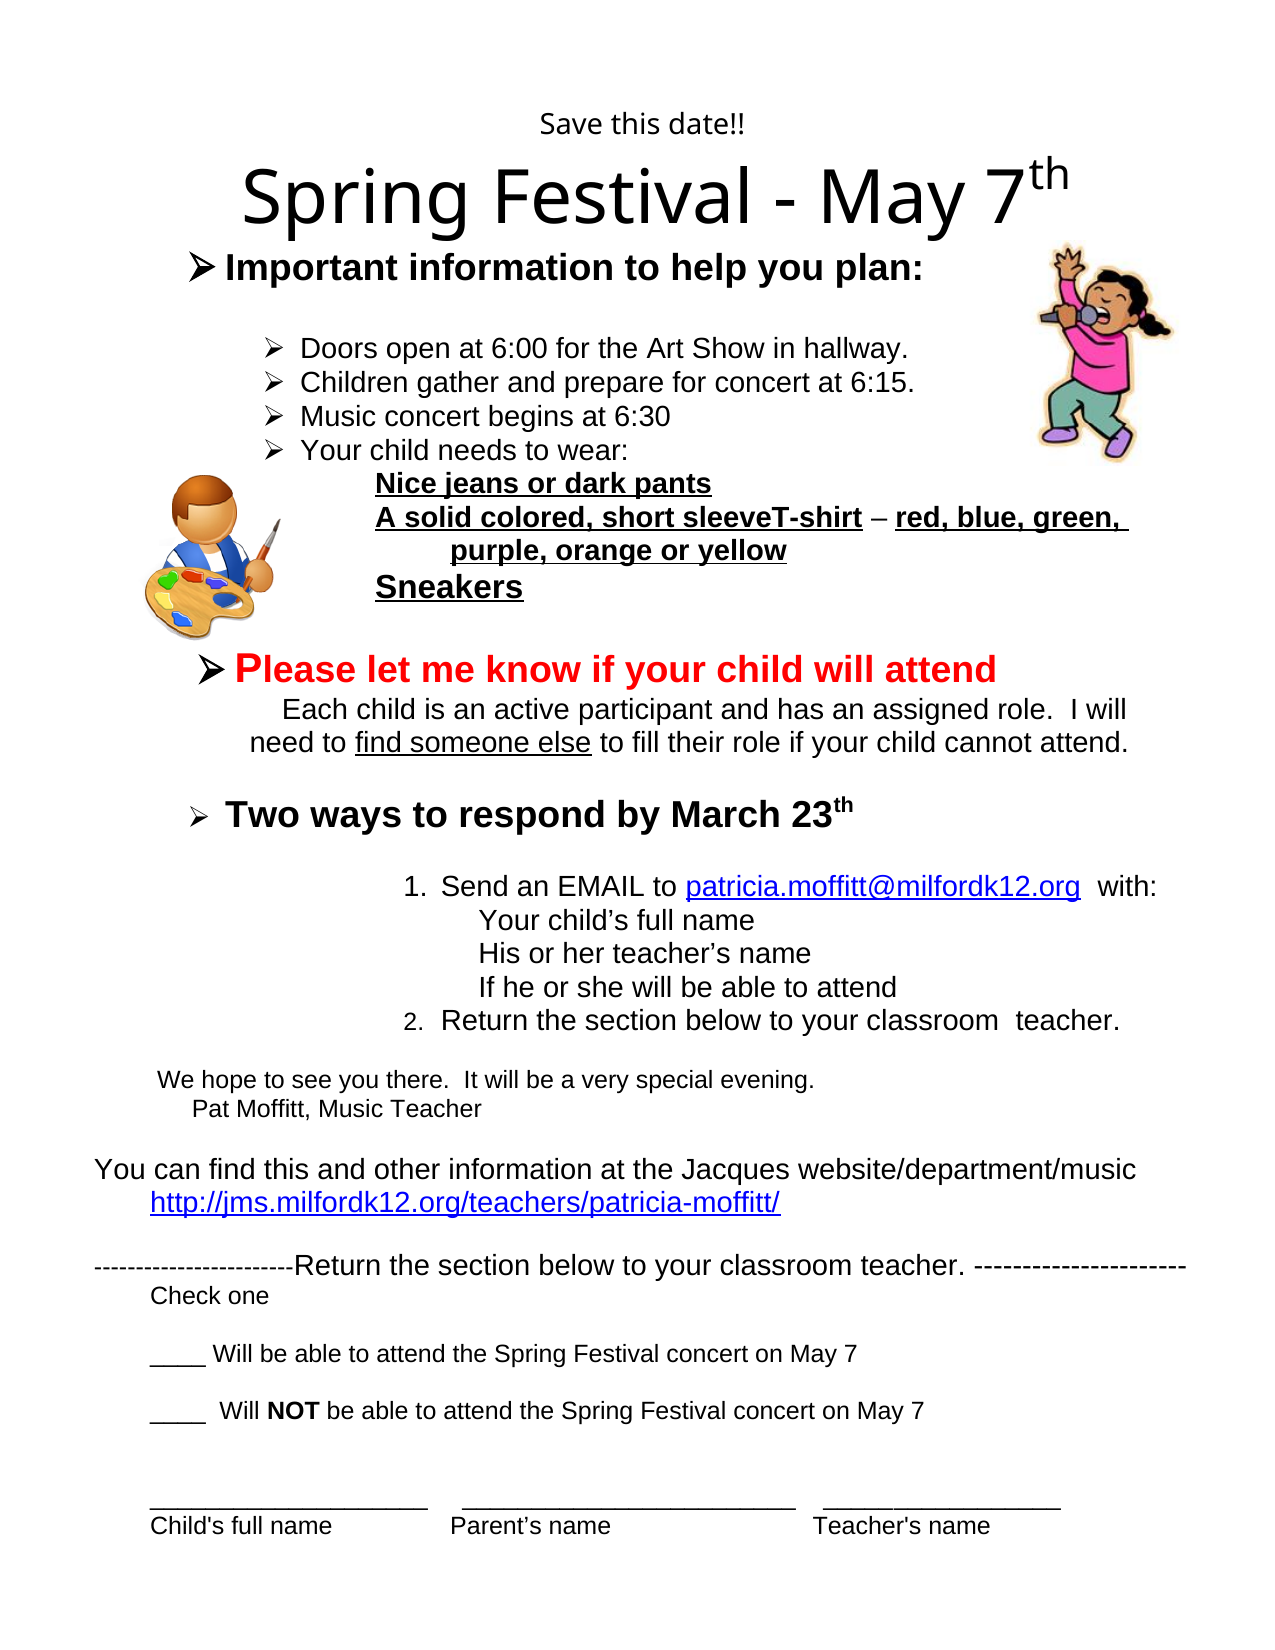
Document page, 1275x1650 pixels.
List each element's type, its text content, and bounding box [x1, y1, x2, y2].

text Each child is an active participant and has an assigned role. I will [187, 692, 1162, 725]
text Your child’s full name [403, 903, 1162, 936]
text Pat Moffitt, Music Teacher [150, 1094, 1162, 1123]
text Save this date!! [122, 103, 1162, 143]
text We hope to see you there. It will be a very special evening. [150, 1066, 1162, 1094]
list Please let me know if your child will attend [197, 644, 1162, 692]
text You can find this and other information at the Jacques website/department/music [94, 1152, 1228, 1185]
text If he or she will be able to attend [403, 970, 1162, 1003]
text ____ Will be able to attend the Spring Festival concert on May 7 [150, 1339, 1162, 1367]
list Your child needs to wear: [262, 433, 992, 466]
picture [992, 240, 1216, 466]
list Send an EMAIL to patricia.moffitt@milfordk12.org with: [403, 869, 1162, 903]
text His or her teacher’s name [403, 936, 1162, 970]
text need to find someone else to fill their role if your child cannot attend. [187, 725, 1162, 759]
text Nice jeans or dark pants [300, 466, 1162, 500]
list Music concert begins at 6:30 [262, 399, 992, 433]
text A solid colored, short sleeveT-shirt – red, blue, green, [300, 500, 1162, 533]
picture [123, 470, 288, 642]
text purple, orange or yellow [375, 533, 1162, 567]
text Child's full name Parent’s name Teacher's name [150, 1511, 1162, 1540]
text ____ Will NOT be able to attend the Spring Festival concert on May 7 [150, 1396, 1162, 1425]
list Important information to help you plan: [187, 245, 992, 288]
list Return the section below to your classroom teacher. [403, 1003, 1200, 1037]
text Spring Festival - May 7th [150, 143, 1162, 245]
text http://jms.milfordk12.org/teachers/patricia-moffitt/ [150, 1185, 1162, 1219]
text ____________________ ________________________ _________________ [150, 1482, 1162, 1511]
text ------------------------Return the section below to your classroom teacher. ---------------------- [94, 1248, 1219, 1281]
list Children gather and prepare for concert at 6:15. [262, 365, 992, 399]
list Sneakers [234, 567, 1162, 605]
list Doors open at 6:00 for the Art Show in hallway. [262, 331, 992, 365]
text Check one [150, 1281, 1162, 1310]
list Two ways to respond by March 23th [187, 792, 1162, 836]
